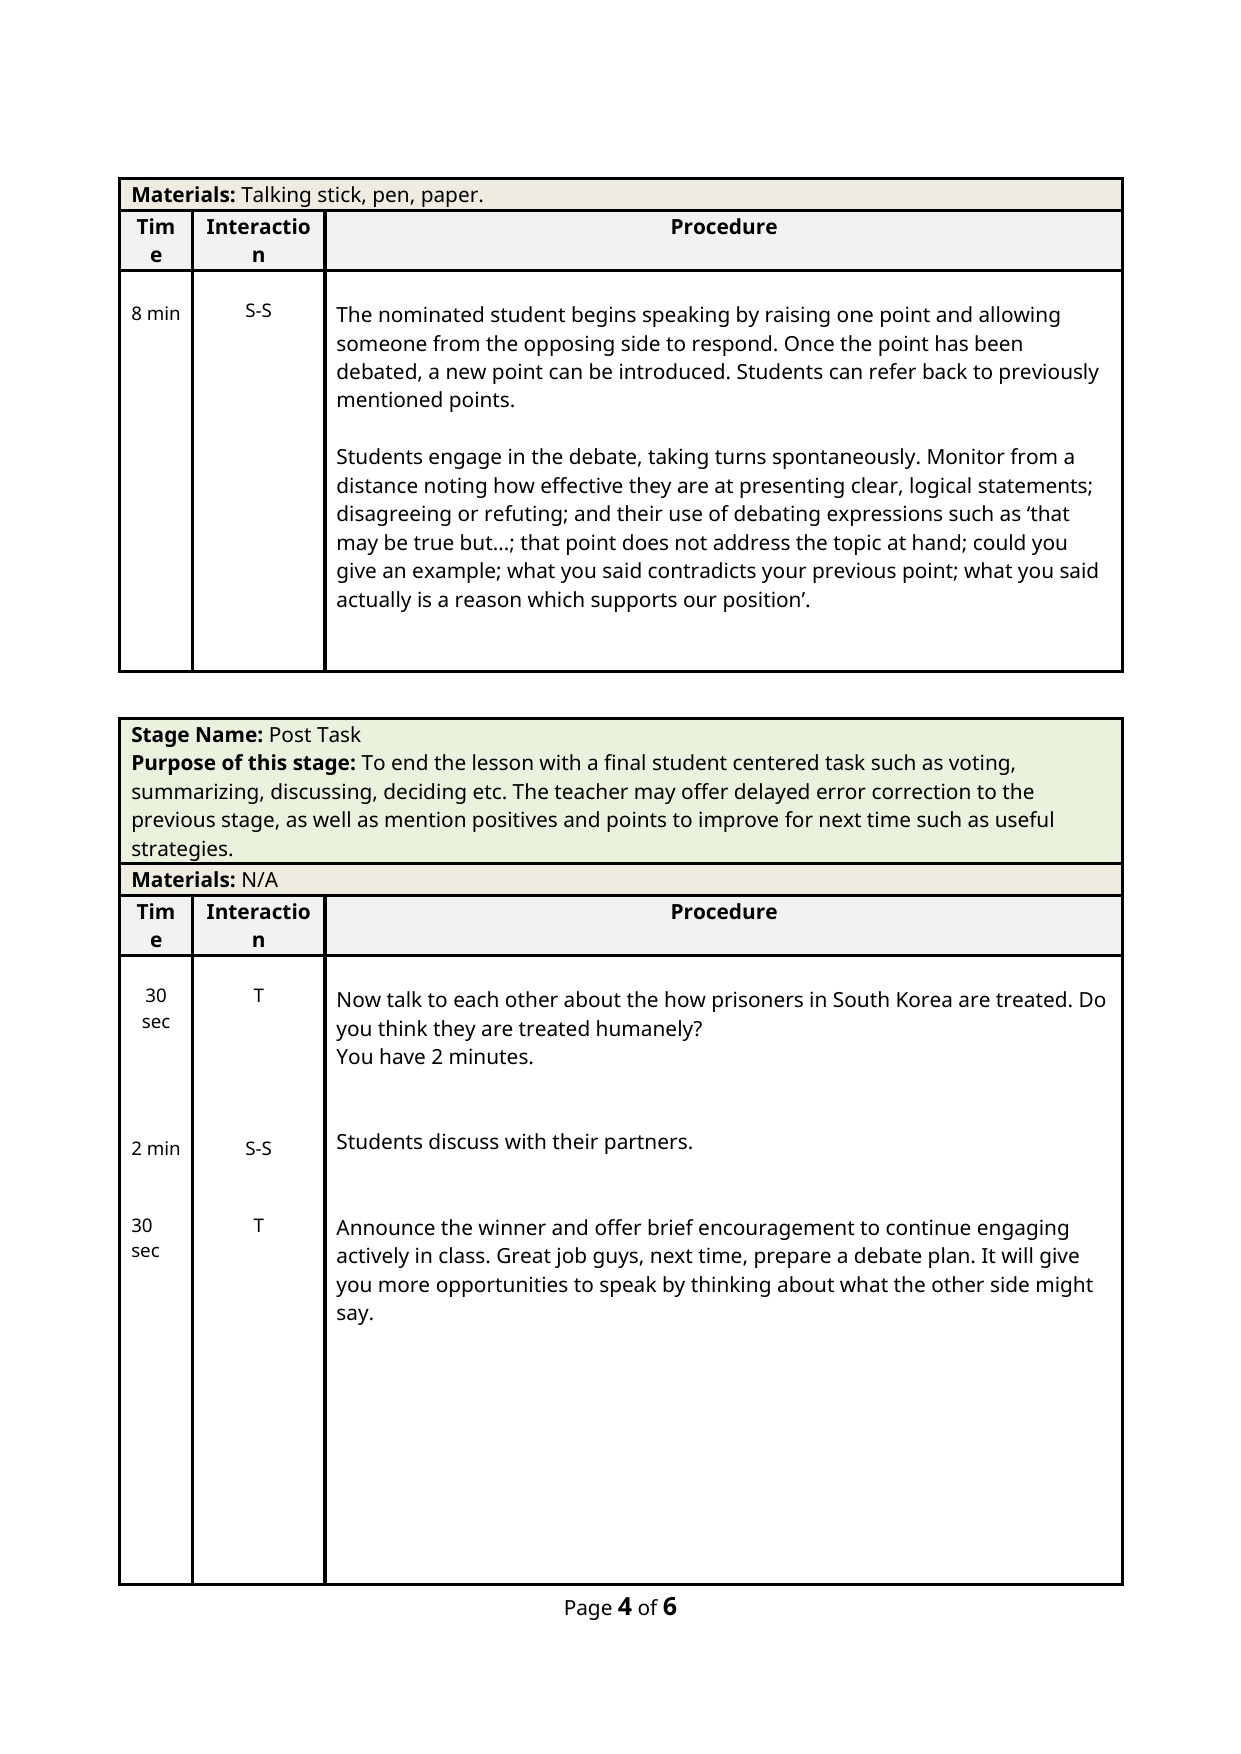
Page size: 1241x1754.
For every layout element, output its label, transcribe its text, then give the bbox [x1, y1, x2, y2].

table_header Stage Name: Post Task Purpose of this stage: To end the lesson with a final student centered task such as voting, summarizing, discussing, deciding etc. The teacher may offer delayed error correction to the previous stage, as well as mention positives and points to improve for next time such as useful strategies. [121, 720, 1121, 862]
table_cell S-S [194, 272, 323, 670]
table_cell The nominated student begins speaking by raising one point and allowing someone from the opposing side to respond. Once the point has been debated, a new point can be introduced. Students can refer back to previously mentioned points. Students engage in the debate, taking turns spontaneously. Monitor from a distance noting how effective they are at presenting clear, logical statements; disagreeing or refuting; and their use of debating expressions such as ‘that may be true but…; that point does not address the topic at hand; could you give an example; what you said contradicts your previous point; what you said actually is a reason which supports our position’. [327, 272, 1121, 670]
table_cell Time [121, 212, 191, 269]
table_cell Procedure [327, 897, 1121, 954]
table_cell T S-S T [194, 957, 323, 1582]
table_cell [327, 957, 1121, 1582]
table_cell Time [121, 897, 191, 954]
table_cell Materials: N/A [121, 865, 1121, 894]
table_cell Interaction [194, 897, 323, 954]
table_cell 30 sec 2 min 30 sec [121, 957, 191, 1582]
table_cell 8 min [121, 272, 191, 670]
table_cell Interaction [194, 212, 323, 269]
table_cell Procedure [327, 212, 1121, 269]
table_cell Materials: Talking stick, pen, paper. [121, 180, 1121, 209]
